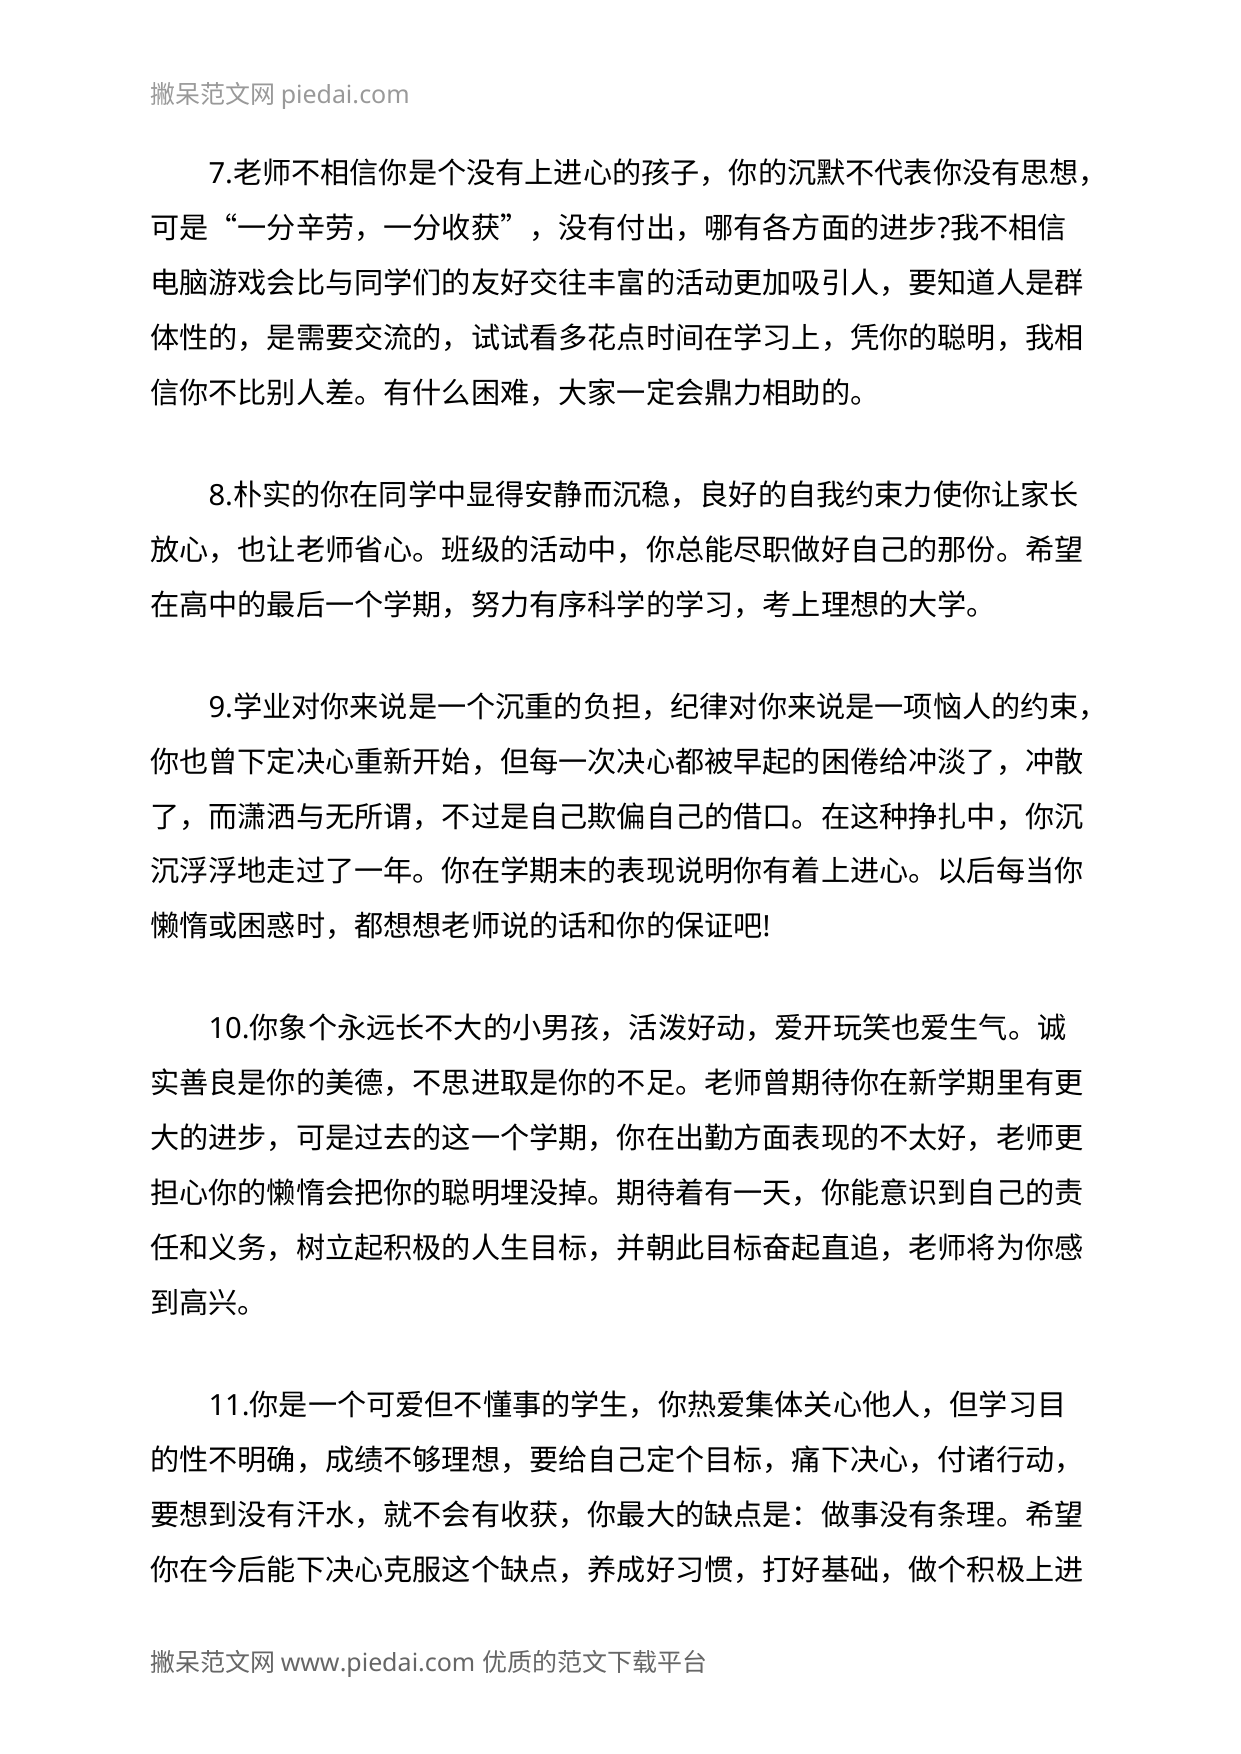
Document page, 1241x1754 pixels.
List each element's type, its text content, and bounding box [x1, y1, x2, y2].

text 10.你象个永远长不大的小男孩，活泼好动，爱开玩笑也爱生气。诚实善良是你的美德，不思进取是你的不足。老师曾期待你在新学期里有更大的进步，可是过去的这一个学期，你在出勤方面表现的不太好，老师更担心你的懒惰会把你的聪明埋没掉。期待着有一天，你能意识到自己的责任和义务，树立起积极的人生目标，并朝此目标奋起直追，老师将为你感到高兴。 [150, 1005, 1090, 1322]
text 7.老师不相信你是个没有上进心的孩子，你的沉默不代表你没有思想，可是“一分辛劳，一分收获”，没有付出，哪有各方面的进步?我不相信电脑游戏会比与同学们的友好交往丰富的活动更加吸引人，要知道人是群体性的，是需要交流的，试试看多花点时间在学习上，凭你的聪明，我相信你不比别人差。有什么困难，大家一定会鼎力相助的。 [150, 150, 1090, 412]
text 9.学业对你来说是一个沉重的负担，纪律对你来说是一项恼人的约束，你也曾下定决心重新开始，但每一次决心都被早起的困倦给冲淡了，冲散了，而潇洒与无所谓，不过是自己欺偏自己的借口。在这种挣扎中，你沉沉浮浮地走过了一年。你在学期末的表现说明你有着上进心。以后每当你懒惰或困惑时，都想想老师说的话和你的保证吧! [150, 683, 1090, 945]
text 8.朴实的你在同学中显得安静而沉稳，良好的自我约束力使你让家长放心，也让老师省心。班级的活动中，你总能尽职做好自己的那份。希望在高中的最后一个学期，努力有序科学的学习，考上理想的大学。 [150, 472, 1090, 624]
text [150, 1381, 1090, 1588]
